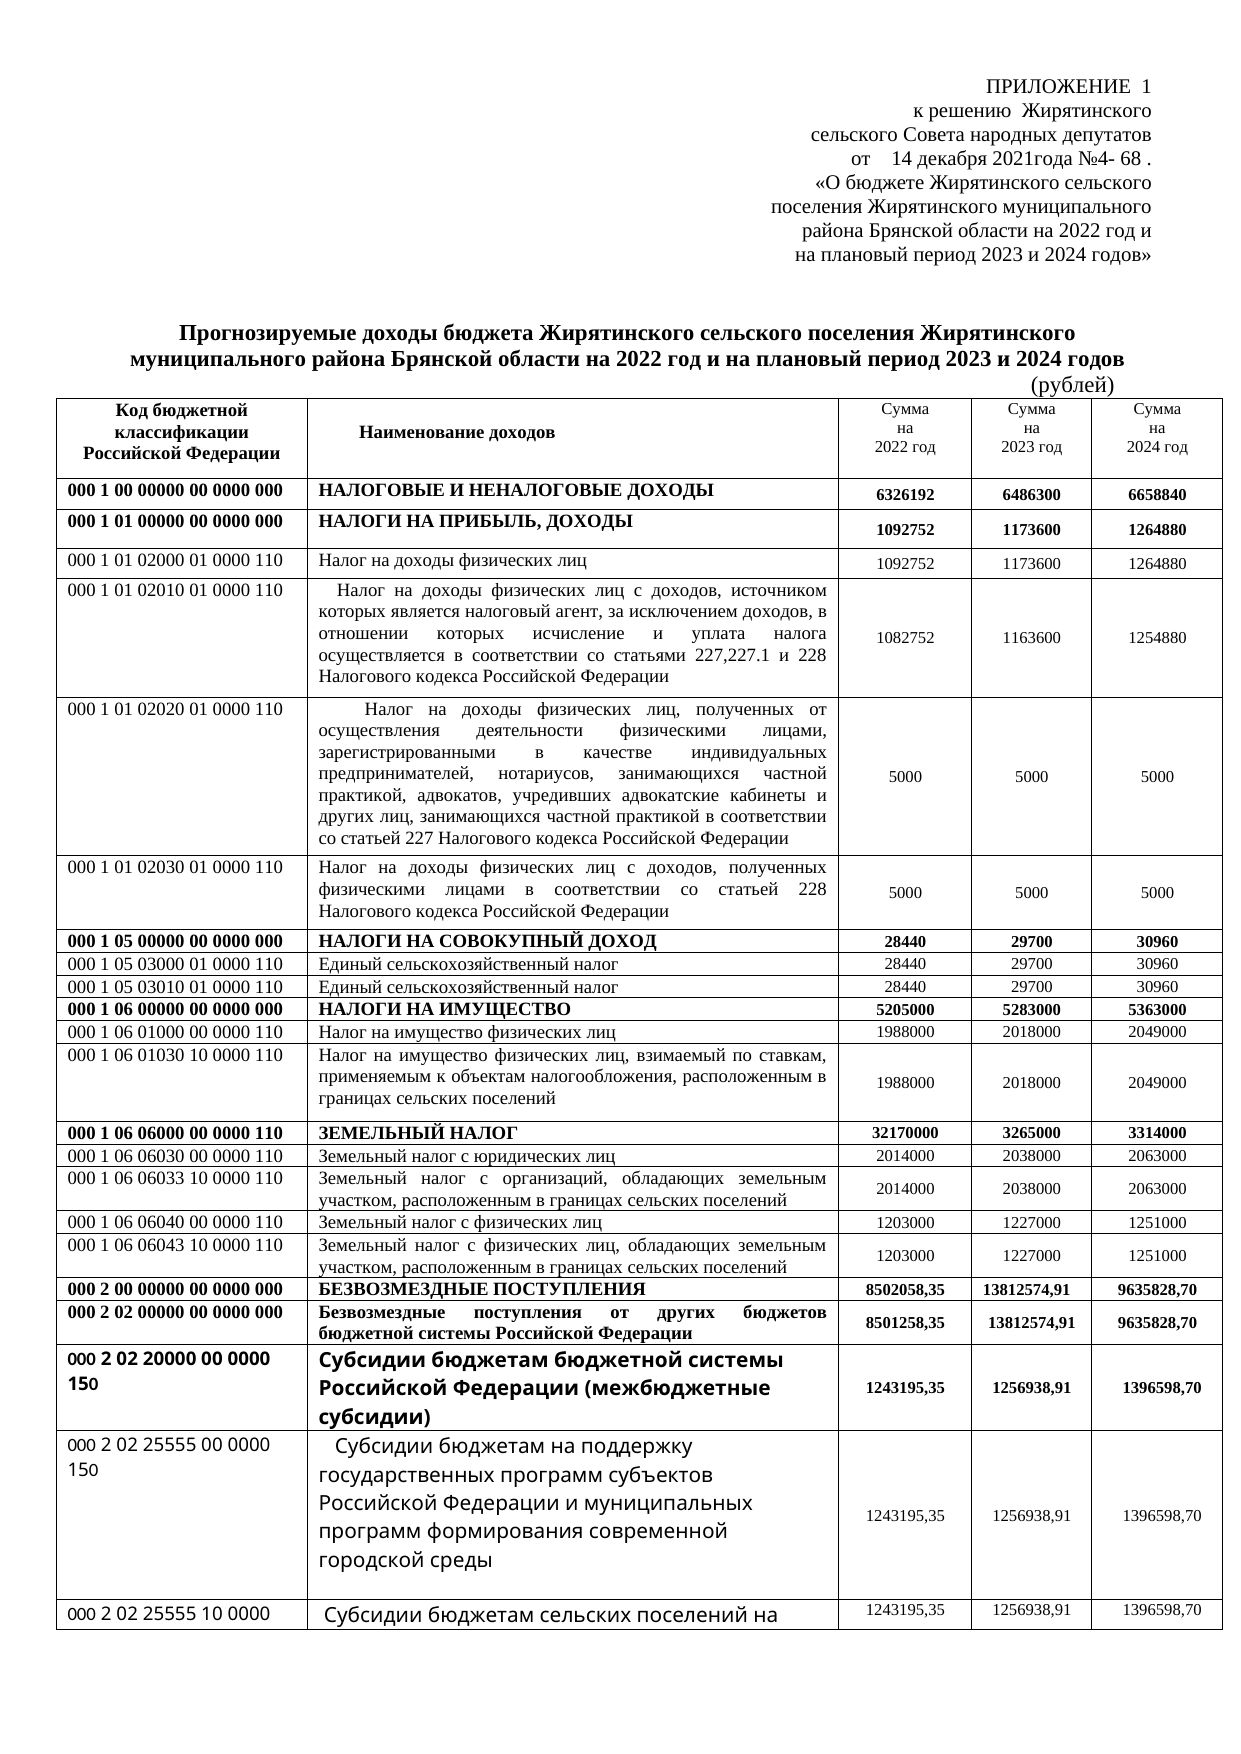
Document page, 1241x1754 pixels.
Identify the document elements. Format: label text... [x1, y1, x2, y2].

table_cell 000 2 02 25555 00 0000 150 [57, 1431, 307, 1599]
table_cell 1256938,91 [972, 1431, 1091, 1599]
table_cell 2014000 [839, 1145, 971, 1166]
table_cell 2018000 [972, 1021, 1091, 1042]
table_cell 8501258,35 [839, 1301, 971, 1344]
table_cell 1243195,35 [839, 1431, 971, 1599]
text «О бюджете Жирятинского сельского [177, 170, 1152, 194]
table_cell Субсидии бюджетам бюджетной системы Российской Федерации (межбюджетные субсидии) [308, 1345, 838, 1430]
table_header Сумма на 2022 год [839, 399, 971, 478]
table_cell 1243195,35 [839, 1345, 971, 1430]
table_cell Налог на доходы физических лиц с доходов, источником которых является налоговый агент, за исключением доходов, в отношении которых исчисление и уплата налога осуществляется в соответствии со статьями 227,227.1 и 228 Налогового кодекса Российской Федерации [308, 579, 838, 697]
table_cell 28440 [839, 976, 971, 997]
table_cell Земельный налог с организаций, обладающих земельным участком, расположенным в границах сельских поселений [308, 1167, 838, 1210]
table_cell 29700 [972, 930, 1091, 952]
table_cell 5283000 [972, 998, 1091, 1020]
table_cell 1173600 [972, 510, 1091, 548]
table_cell 1396598,70 [1092, 1431, 1222, 1599]
table_cell ЗЕМЕЛЬНЫЙ НАЛОГ [308, 1122, 838, 1143]
table_cell 000 2 02 00000 00 0000 000 [57, 1301, 307, 1344]
table_cell Единый сельскохозяйственный налог [308, 953, 838, 974]
table_cell 1264880 [1092, 510, 1222, 548]
text района Брянской области на 2022 год и [177, 218, 1152, 242]
table_cell Единый сельскохозяйственный налог [308, 976, 838, 997]
text (рублей) [103, 372, 1152, 398]
table_cell 1254880 [1092, 579, 1222, 697]
table_cell 1251000 [1092, 1234, 1222, 1277]
table_cell 1988000 [839, 1044, 971, 1121]
table_cell 000 1 05 03010 01 0000 110 [57, 976, 307, 997]
table_cell 9635828,70 [1092, 1301, 1222, 1344]
table_cell 000 1 01 02000 01 0000 110 [57, 549, 307, 578]
table_cell 1092752 [839, 549, 971, 578]
table_cell 30960 [1092, 976, 1222, 997]
table_cell Налог на доходы физических лиц, полученных от осуществления деятельности физическими лицами, зарегистрированными в качестве индивидуальных предпринимателей, нотариусов, занимающихся частной практикой, адвокатов, учредивших адвокатские кабинеты и других лиц, занимающихся частной практикой в соответствии со статьей 227 Налогового кодекса Российской Федерации [308, 698, 838, 855]
table_header Код бюджетной классификации Российской Федерации [57, 399, 307, 478]
table_cell 1988000 [839, 1021, 971, 1042]
table_cell 1163600 [972, 579, 1091, 697]
table_cell 8502058,35 [839, 1278, 971, 1300]
table_cell 5000 [1092, 856, 1222, 929]
table_cell 3314000 [1092, 1122, 1222, 1143]
text от 14 декабря 2021года №4- 68 . [177, 146, 1152, 170]
table_cell 1243195,35 [839, 1600, 971, 1628]
table_cell 13812574,91 [972, 1301, 1091, 1344]
table_cell 000 1 01 02010 01 0000 110 [57, 579, 307, 697]
table_cell Земельный налог с юридических лиц [308, 1145, 838, 1166]
table_cell Налог на имущество физических лиц [308, 1021, 838, 1042]
table_cell 000 1 06 01000 00 0000 110 [57, 1021, 307, 1042]
table_cell Налог на доходы физических лиц с доходов, полученных физическими лицами в соответствии со статьей 228 Налогового кодекса Российской Федерации [308, 856, 838, 929]
table_cell Налог на имущество физических лиц, взимаемый по ставкам, применяемым к объектам налогообложения, расположенным в границах сельских поселений [308, 1044, 838, 1121]
table_cell 000 2 00 00000 00 0000 000 [57, 1278, 307, 1300]
table_cell 1256938,91 [972, 1345, 1091, 1430]
table_cell 000 2 02 20000 00 0000 150 [57, 1345, 307, 1430]
table_cell 6486300 [972, 479, 1091, 509]
table_cell 000 1 06 06000 00 0000 110 [57, 1122, 307, 1143]
table_cell Налог на доходы физических лиц [308, 549, 838, 578]
table_cell 1396598,70 [1092, 1345, 1222, 1430]
text ПРИЛОЖЕНИЕ 1 [177, 74, 1152, 98]
table_cell 2049000 [1092, 1044, 1222, 1121]
table_cell 2018000 [972, 1044, 1091, 1121]
table_cell 2049000 [1092, 1021, 1222, 1042]
table_cell 6326192 [839, 479, 971, 509]
table_cell 1203000 [839, 1211, 971, 1233]
text к решению Жирятинского [177, 98, 1152, 122]
table_cell 000 1 01 02030 01 0000 110 [57, 856, 307, 929]
table_cell 5363000 [1092, 998, 1222, 1020]
table_cell 2063000 [1092, 1167, 1222, 1210]
table_cell 2038000 [972, 1167, 1091, 1210]
table_cell 1251000 [1092, 1211, 1222, 1233]
table_cell 29700 [972, 976, 1091, 997]
table_cell 000 1 05 03000 01 0000 110 [57, 953, 307, 974]
table_cell Земельный налог с физических лиц [308, 1211, 838, 1233]
table_cell 5000 [1092, 698, 1222, 855]
table_cell 1396598,70 [1092, 1600, 1222, 1628]
table_cell 5000 [839, 698, 971, 855]
table_cell 1227000 [972, 1234, 1091, 1277]
text Прогнозируемые доходы бюджета Жирятинского сельского поселения Жирятинского муниципального района Брянской области на 2022 год и на плановый период 2023 и 2024 годов [103, 319, 1152, 372]
table_cell НАЛОГОВЫЕ И НЕНАЛОГОВЫЕ ДОХОДЫ [308, 479, 838, 509]
table_cell 5205000 [839, 998, 971, 1020]
table_cell 000 1 05 00000 00 0000 000 [57, 930, 307, 952]
table_cell БЕЗВОЗМЕЗДНЫЕ ПОСТУПЛЕНИЯ [308, 1278, 838, 1300]
table_cell 5000 [839, 856, 971, 929]
table_cell 2063000 [1092, 1145, 1222, 1166]
table_cell 3265000 [972, 1122, 1091, 1143]
table_cell 29700 [972, 953, 1091, 974]
table_cell Земельный налог с физических лиц, обладающих земельным участком, расположенным в границах сельских поселений [308, 1234, 838, 1277]
table_cell 28440 [839, 930, 971, 952]
table_cell НАЛОГИ НА ПРИБЫЛЬ, ДОХОДЫ [308, 510, 838, 548]
table_header Наименование доходов [308, 399, 838, 478]
table_header Сумма на 2023 год [972, 399, 1091, 478]
table_cell НАЛОГИ НА ИМУЩЕСТВО [308, 998, 838, 1020]
table_cell 000 1 06 06040 00 0000 110 [57, 1211, 307, 1233]
table_cell 1256938,91 [972, 1600, 1091, 1628]
table_cell 5000 [972, 698, 1091, 855]
table_cell 5000 [972, 856, 1091, 929]
table_cell НАЛОГИ НА СОВОКУПНЫЙ ДОХОД [308, 930, 838, 952]
table_cell Субсидии бюджетам на поддержку государственных программ субъектов Российской Федерации и муниципальных программ формирования современной городской среды [308, 1431, 838, 1599]
table_cell 1092752 [839, 510, 971, 548]
table_cell 000 1 06 01030 10 0000 110 [57, 1044, 307, 1121]
table_cell 1173600 [972, 549, 1091, 578]
text на плановый период 2023 и 2024 годов» [177, 242, 1152, 266]
table_cell 000 1 06 06033 10 0000 110 [57, 1167, 307, 1210]
table_cell 000 1 06 06030 00 0000 110 [57, 1145, 307, 1166]
table_cell 2014000 [839, 1167, 971, 1210]
table_cell 1203000 [839, 1234, 971, 1277]
table_cell 000 1 01 02020 01 0000 110 [57, 698, 307, 855]
table_cell 9635828,70 [1092, 1278, 1222, 1300]
table_cell 1264880 [1092, 549, 1222, 578]
table_header Сумма на 2024 год [1092, 399, 1222, 478]
table_cell Безвозмездные поступления от других бюджетов бюджетной системы Российской Федерации [308, 1301, 838, 1344]
table_cell 13812574,91 [972, 1278, 1091, 1300]
table_cell 6658840 [1092, 479, 1222, 509]
text поселения Жирятинского муниципального [177, 194, 1152, 218]
table_cell 000 1 06 00000 00 0000 000 [57, 998, 307, 1020]
table_cell 32170000 [839, 1122, 971, 1143]
table_cell 000 1 00 00000 00 0000 000 [57, 479, 307, 509]
table_cell 30960 [1092, 930, 1222, 952]
table_cell 000 1 06 06043 10 0000 110 [57, 1234, 307, 1277]
table_cell 28440 [839, 953, 971, 974]
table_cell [308, 1600, 838, 1628]
text сельского Совета народных депутатов [177, 122, 1152, 146]
table_cell 000 1 01 00000 00 0000 000 [57, 510, 307, 548]
table_cell 30960 [1092, 953, 1222, 974]
table_cell 2038000 [972, 1145, 1091, 1166]
table_cell 1082752 [839, 579, 971, 697]
table_cell 1227000 [972, 1211, 1091, 1233]
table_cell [57, 1600, 307, 1628]
